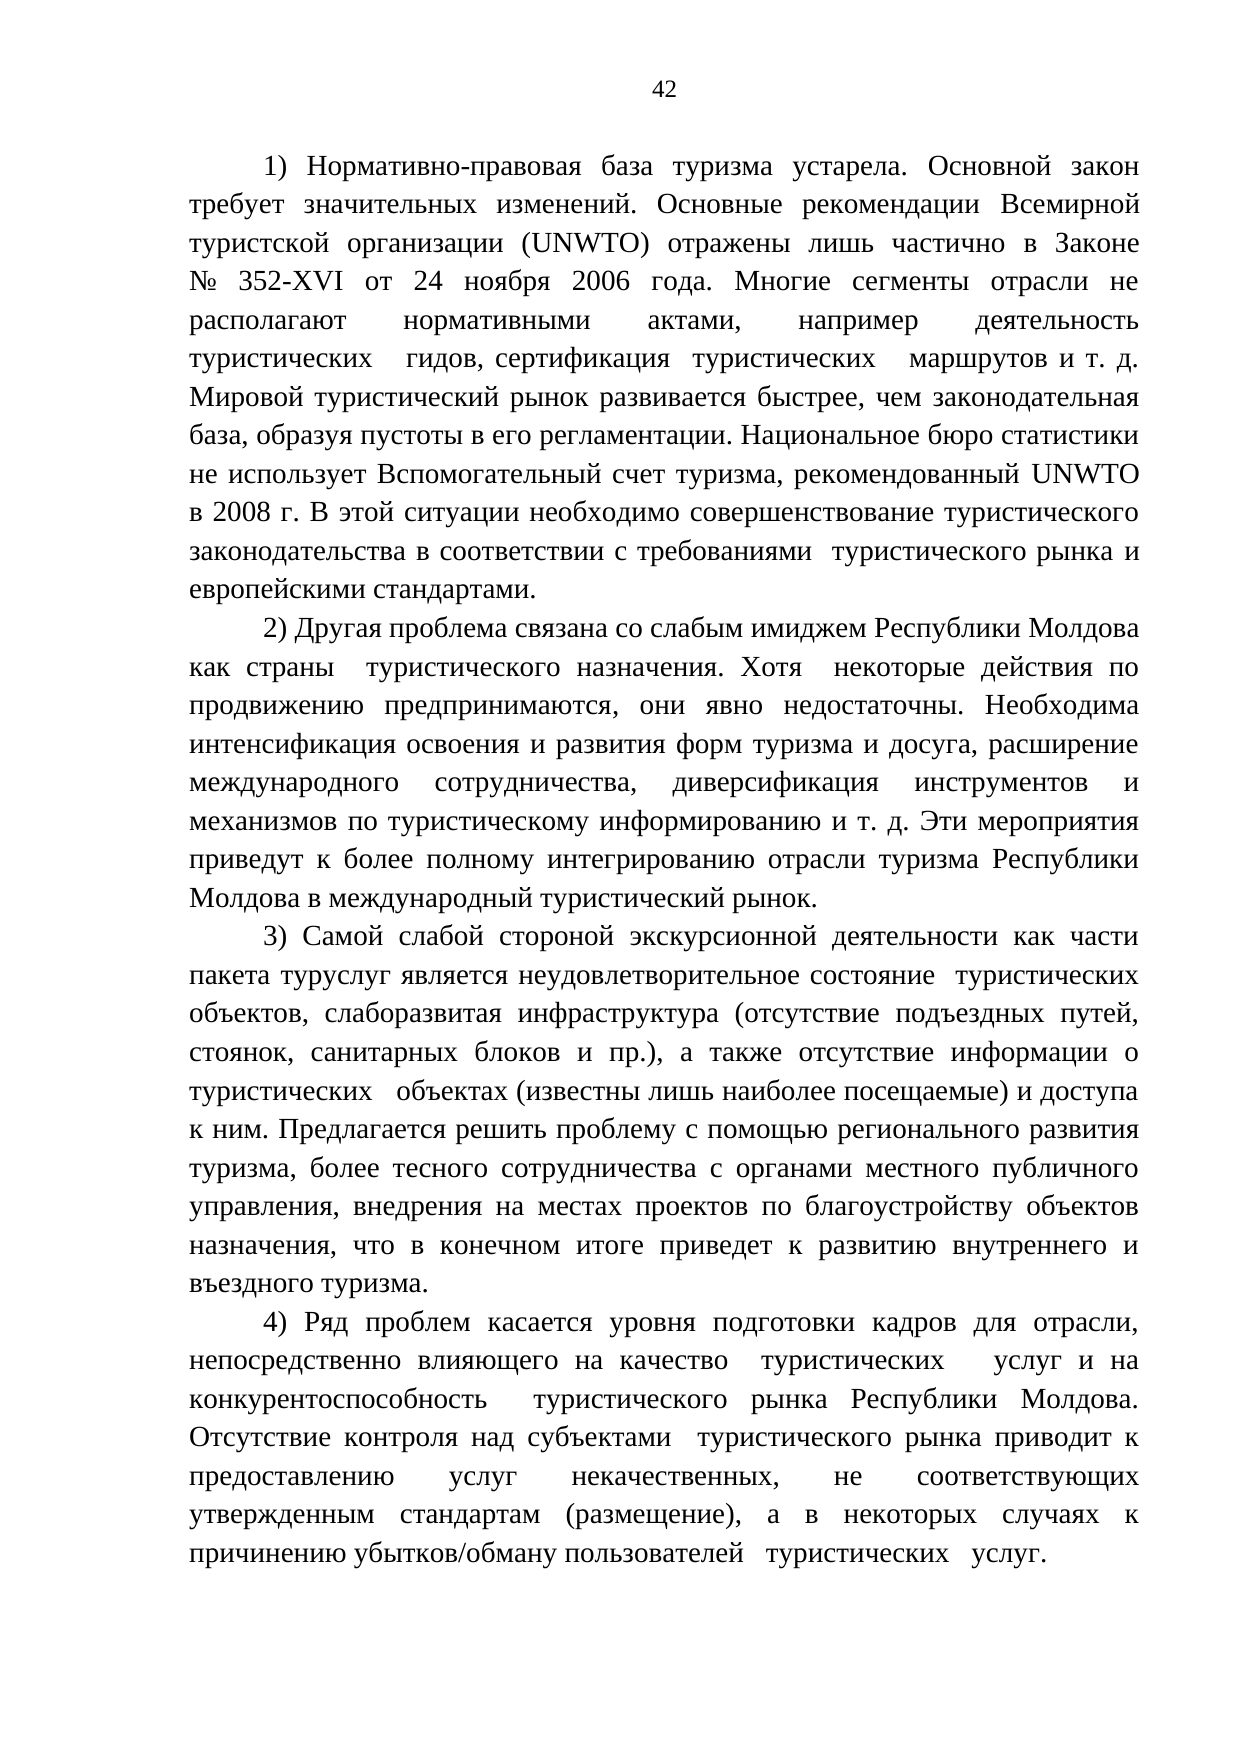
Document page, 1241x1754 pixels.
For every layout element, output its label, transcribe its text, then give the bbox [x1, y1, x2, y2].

text 1) Нормативно-правовая база туризма устарела. Основной закон требует значительных изменений. Основные рекомендации Всемирной туристской организации (UNWTO) отражены лишь частично в Законе № 352-XVI от . Многие сегменты отрасли не располагают нормативными актами, например деятельность туристических гидов, сертификация туристических маршрутов и т. д. Мировой туристический рынок развивается быстрее, чем законодательная база, образуя пустоты в его регламентации. Национальное бюро статистики не использует Вспомогательный счет туризма, рекомендованный UNWTO в . В этой ситуации необходимо совершенствование туристического законодательства в соответствии с требованиями туристического рынка и европейскими стандартами. [189, 148, 1140, 605]
text 3) Самой слабой стороной экскурсионной деятельности как части пакета туруслуг является неудовлетворительное состояние туристических объектов, слаборазвитая инфраструктура (отсутствие подъездных путей, стоянок, санитарных блоков и пр.), а также отсутствие информации о туристических объектах (известны лишь наиболее посещаемые) и доступа к ним. Предлагается решить проблему с помощью регионального развития туризма, более тесного сотрудничества с органами местного публичного управления, внедрения на местах проектов по благоустройству объектов назначения, что в конечном итоге приведет к развитию внутреннего и въездного туризма. [189, 918, 1140, 1299]
text 2) Другая проблема связана со слабым имиджем Республики Молдова как страны туристического назначения. Хотя некоторые действия по продвижению предпринимаются, они явно недостаточны. Необходима интенсификация освоения и развития форм туризма и досуга, расширение международного сотрудничества, диверсификация инструментов и механизмов по туристическому информированию и т. д. Эти мероприятия приведут к более полному интегрированию отрасли туризма Республики Молдова в международный туристический рынок. [189, 610, 1140, 913]
text 4) Ряд проблем касается уровня подготовки кадров для отрасли, непосредственно влияющего на качество туристических услуг и на конкурентоспособность туристического рынка Республики Молдова. Отсутствие контроля над субъектами туристического рынка приводит к предоставлению услуг некачественных, не соответствующих утвержденным стандартам (размещение), а в некоторых случаях к причинению убытков/обману пользователей туристических услуг. [189, 1304, 1140, 1569]
